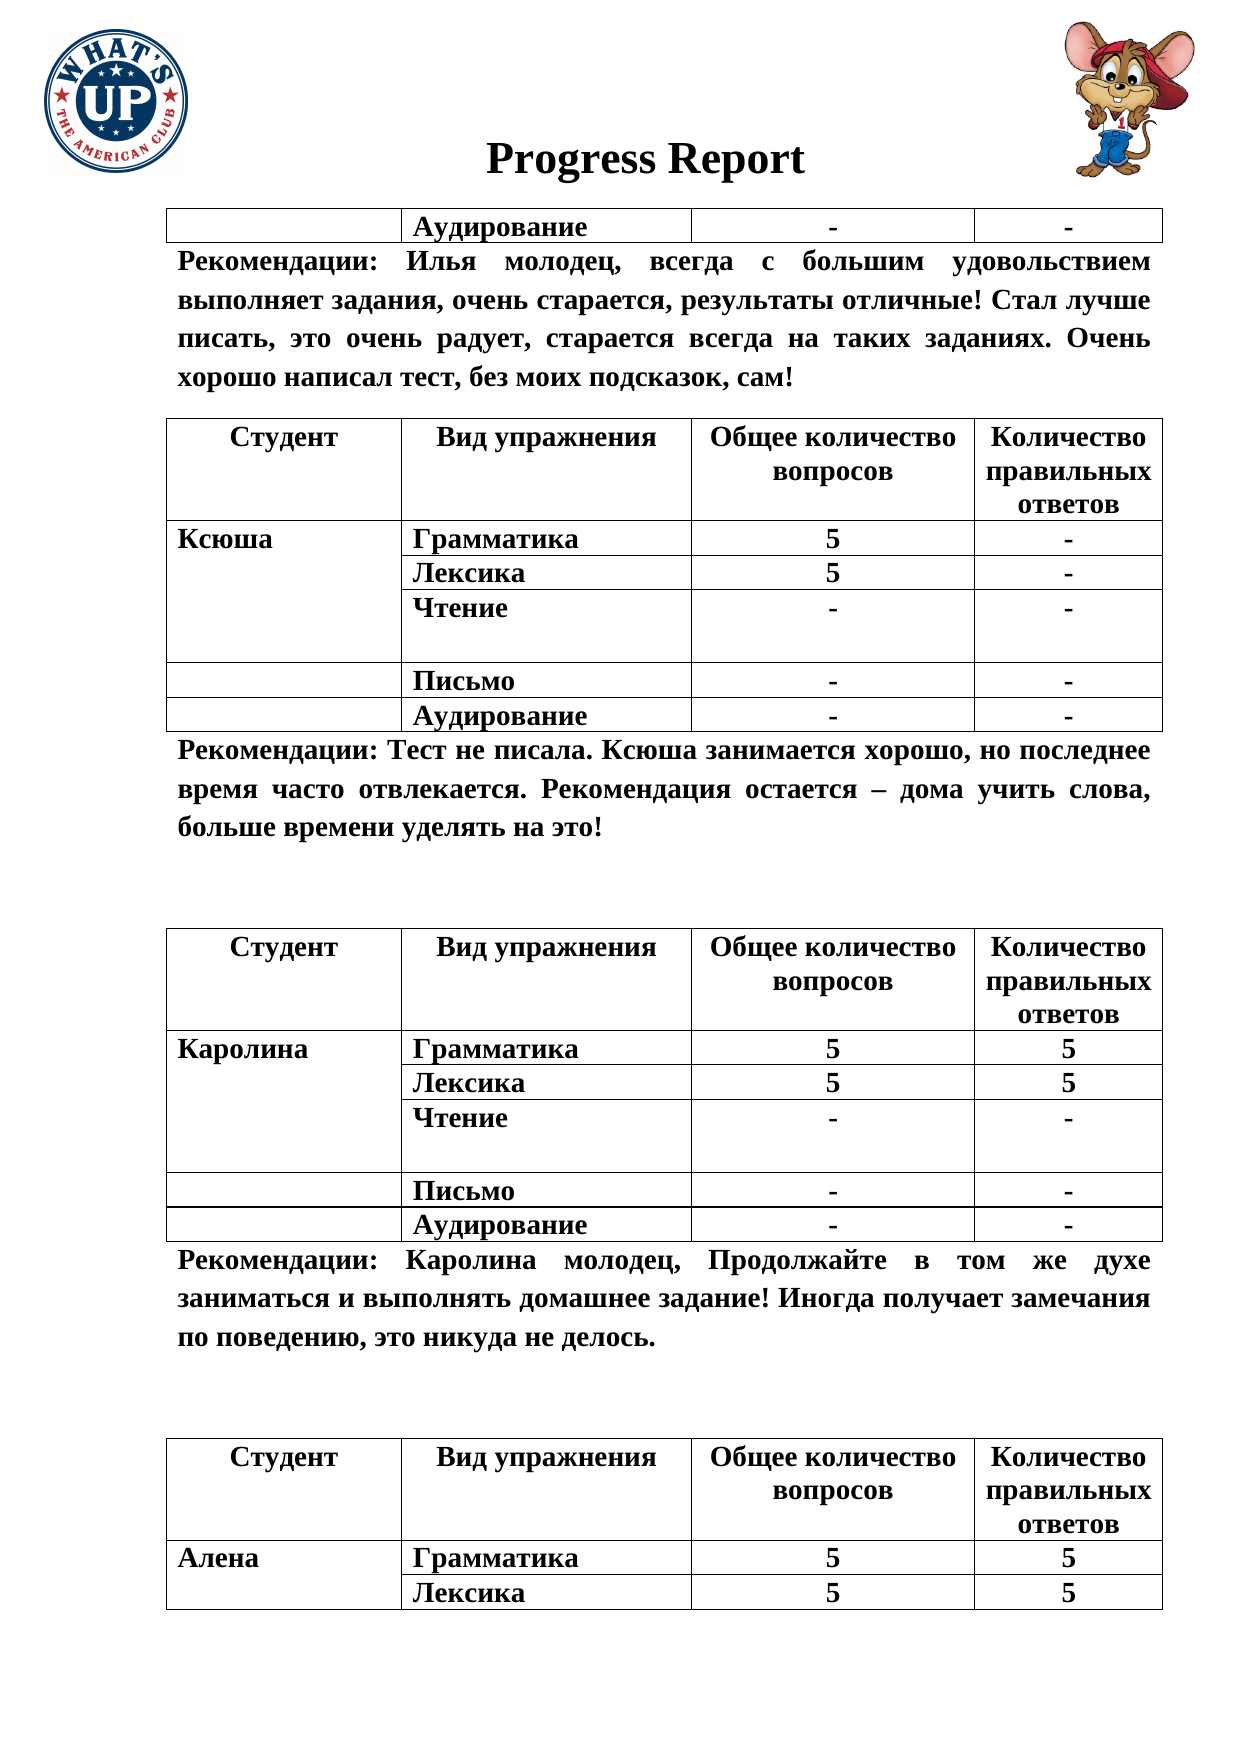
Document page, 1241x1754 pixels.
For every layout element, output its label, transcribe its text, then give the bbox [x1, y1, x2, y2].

table_cell [167, 209, 401, 242]
table_cell Каролина [167, 1031, 401, 1172]
table_cell 5 [692, 556, 974, 589]
table_cell Грамматика [402, 1031, 691, 1064]
table_cell Аудирование [402, 1208, 691, 1241]
table_cell 5 [975, 1575, 1162, 1609]
table_cell - [975, 209, 1162, 242]
table_cell [167, 698, 401, 731]
table_header Вид упражнения [402, 419, 691, 520]
picture [1038, 16, 1203, 182]
table_cell - [975, 556, 1162, 589]
table_cell - [692, 1100, 974, 1172]
table_cell 5 [692, 1541, 974, 1574]
table_cell Чтение [402, 590, 691, 662]
table_cell - [692, 698, 974, 731]
table_cell - [692, 1173, 974, 1206]
table_header Количество правильных ответов [975, 1439, 1162, 1539]
table_cell - [692, 209, 974, 242]
table_header Вид упражнения [402, 1439, 691, 1539]
table_cell Лексика [402, 1065, 691, 1099]
table_cell Аудирование [402, 698, 691, 731]
table_cell 5 [975, 1065, 1162, 1099]
table_cell Чтение [402, 1100, 691, 1172]
table_header Студент [167, 929, 401, 1030]
text Рекомендации: Тест не писала. Ксюша занимается хорошо, но последнее время часто отвлекается. Рекомендация остается – дома учить слова, больше времени уделять на это! [177, 732, 1152, 843]
text Рекомендации: Илья молодец, всегда с большим удовольствием выполняет задания, очень старается, результаты отличные! Стал лучше писать, это очень радует, старается всегда на таких заданиях. Очень хорошо написал тест, без моих подсказок, сам! [177, 243, 1152, 392]
table_cell Письмо [402, 663, 691, 697]
table_cell Лексика [402, 556, 691, 589]
table_cell 5 [692, 1031, 974, 1064]
table_cell 5 [692, 1575, 974, 1609]
table_header Общее количество вопросов [692, 419, 974, 520]
table_header Количество правильных ответов [975, 929, 1162, 1030]
table_header Студент [167, 1439, 401, 1539]
table_cell - [975, 1100, 1162, 1172]
table_cell Аудирование [402, 209, 691, 242]
table_cell Алена [167, 1541, 401, 1609]
table_cell - [692, 590, 974, 662]
table_cell Лексика [402, 1575, 691, 1609]
table_header Вид упражнения [402, 929, 691, 1030]
table_cell - [975, 1173, 1162, 1206]
table_cell 5 [975, 1541, 1162, 1574]
table_cell Грамматика [402, 521, 691, 554]
text Рекомендации: Каролина молодец, Продолжайте в том же духе заниматься и выполнять домашнее задание! Иногда получает замечания по поведению, это никуда не делось. [177, 1242, 1152, 1353]
table_cell - [975, 698, 1162, 731]
table_cell Грамматика [402, 1541, 691, 1574]
table_header Общее количество вопросов [692, 1439, 974, 1539]
table_cell 5 [692, 521, 974, 554]
picture [44, 29, 188, 173]
table_cell Ксюша [167, 521, 401, 662]
table_header Студент [167, 419, 401, 520]
table_cell [167, 1173, 401, 1206]
table_cell - [975, 521, 1162, 554]
table_cell - [975, 663, 1162, 697]
table_cell Письмо [402, 1173, 691, 1206]
table_cell - [692, 1208, 974, 1241]
table_cell - [692, 663, 974, 697]
table_header Количество правильных ответов [975, 419, 1162, 520]
table_cell - [975, 1208, 1162, 1241]
table_cell [167, 1208, 401, 1241]
table_cell 5 [975, 1031, 1162, 1064]
table_cell [167, 663, 401, 697]
table_cell 5 [692, 1065, 974, 1099]
table_cell - [975, 590, 1162, 662]
table_header Общее количество вопросов [692, 929, 974, 1030]
